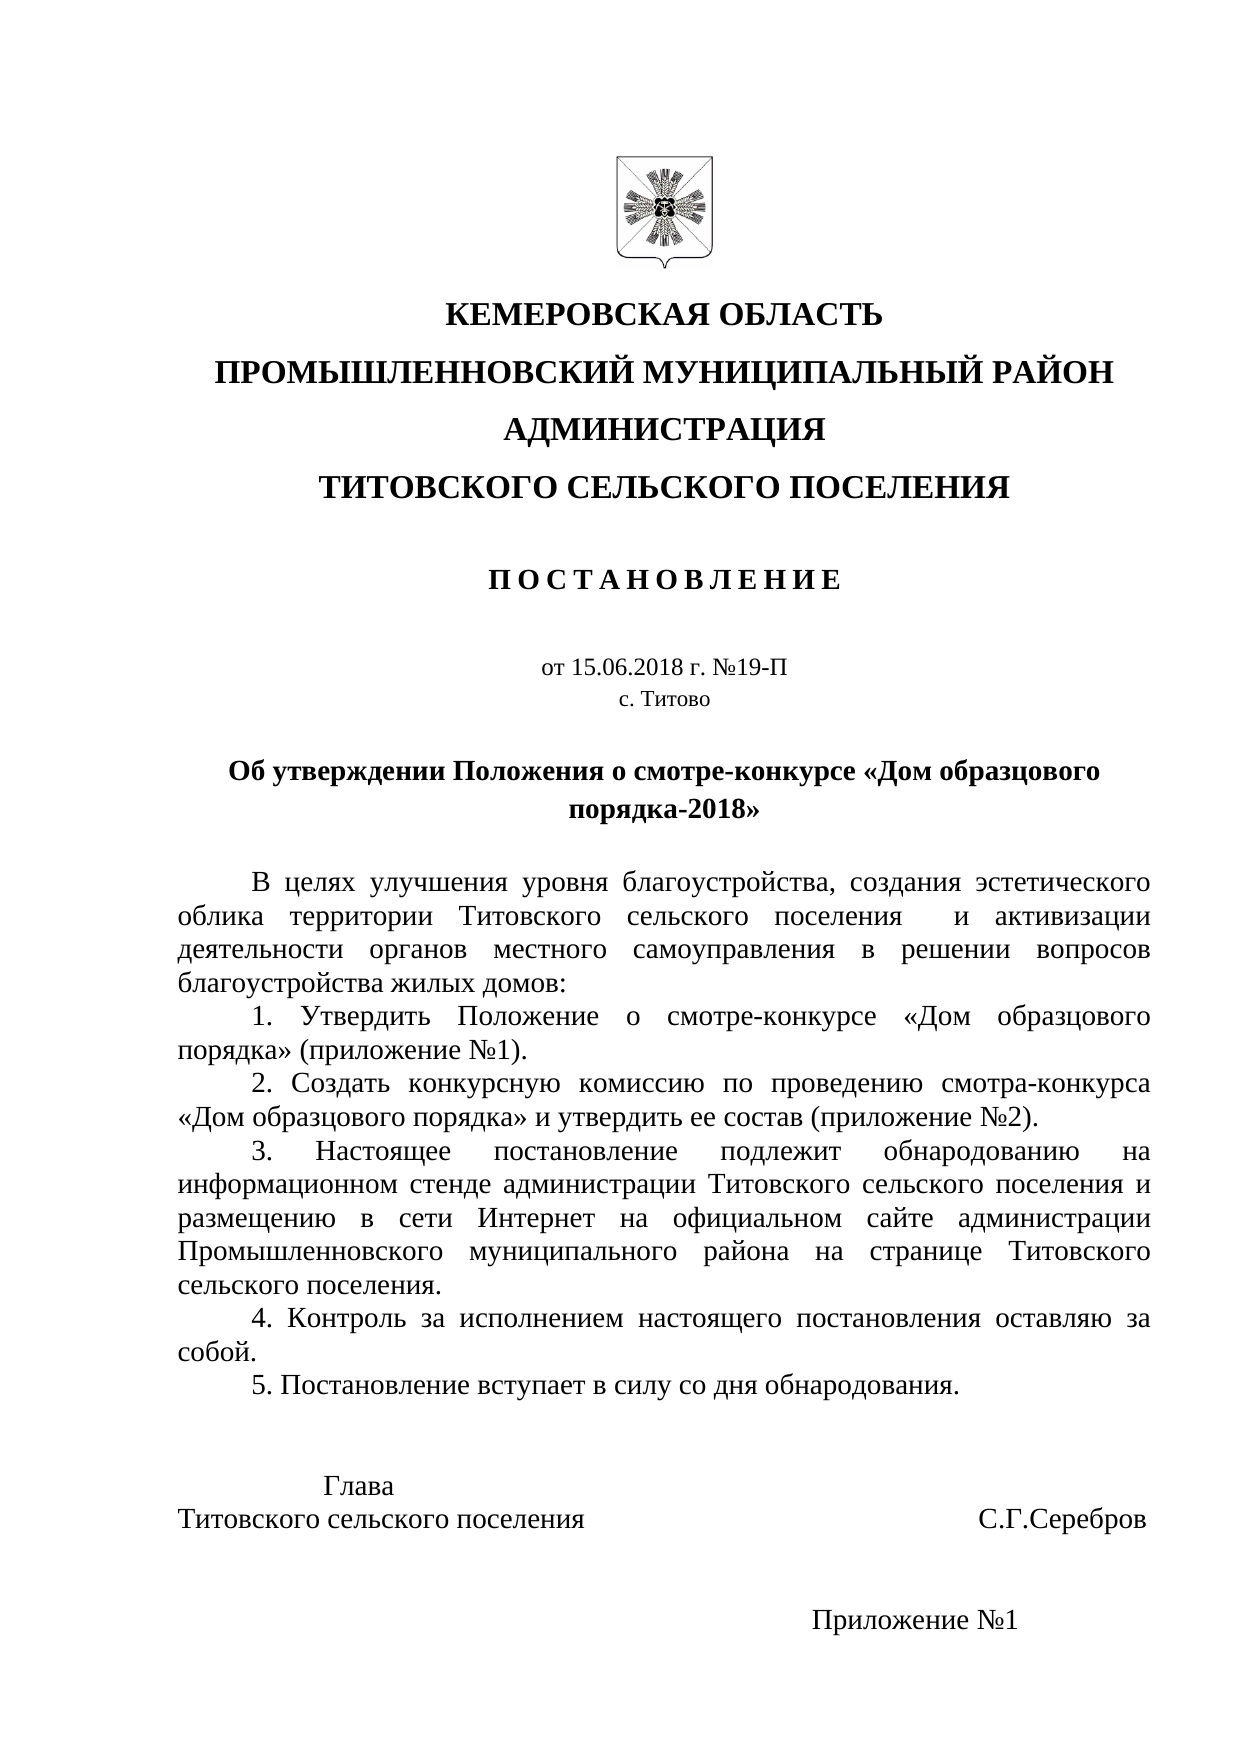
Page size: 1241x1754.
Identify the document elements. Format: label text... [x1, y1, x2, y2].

text ТИТОВСКОГО СЕЛЬСКОГО ПОСЕЛЕНИЯ [177, 467, 1152, 505]
text от 15.06.2018 г. №19-П [177, 652, 1152, 680]
text АДМИНИСТРАЦИЯ [177, 409, 1152, 448]
text В целях улучшения уровня благоустройства, создания эстетического облика территории Титовского сельского поселения и активизации деятельности органов местного самоуправления в решении вопросов благоустройства жилых домов: [177, 864, 1152, 998]
text с. Титово [177, 685, 1152, 711]
text 5. Постановление вступает в силу со дня обнародования. [177, 1367, 1152, 1401]
text Глава [177, 1468, 1152, 1502]
text ПРОМЫШЛЕННОВСКИЙ МУНИЦИПАЛЬНЫЙ РАЙОН [177, 352, 1152, 390]
text 2. Создать конкурсную комиссию по проведению смотра-конкурса «Дом образцового порядка» и утвердить ее состав (приложение №2). [177, 1066, 1152, 1133]
text КЕМЕРОВСКАЯ ОБЛАСТЬ [177, 294, 1152, 333]
text 1. Утвердить Положение о смотре-конкурсе «Дом образцового порядка» (приложение №1). [177, 998, 1152, 1066]
text 4. Контроль за исполнением настоящего постановления оставляю за собой. [177, 1300, 1152, 1367]
text 3. Настоящее постановление подлежит обнародованию на информационном стенде администрации Титовского сельского поселения и размещению в сети Интернет на официальном сайте администрации Промышленновского муниципального района на странице Титовского сельского поселения. [177, 1133, 1152, 1300]
text Приложение №1 [177, 1602, 1152, 1636]
text Об утверждении Положения о смотре-конкурсе «Дом образцового порядка-2018» [177, 747, 1152, 825]
text Титовского сельского поселения С.Г.Серебров [177, 1502, 1152, 1535]
picture [615, 155, 714, 270]
text ПОСТАНОВЛЕНИЕ [177, 562, 1152, 596]
